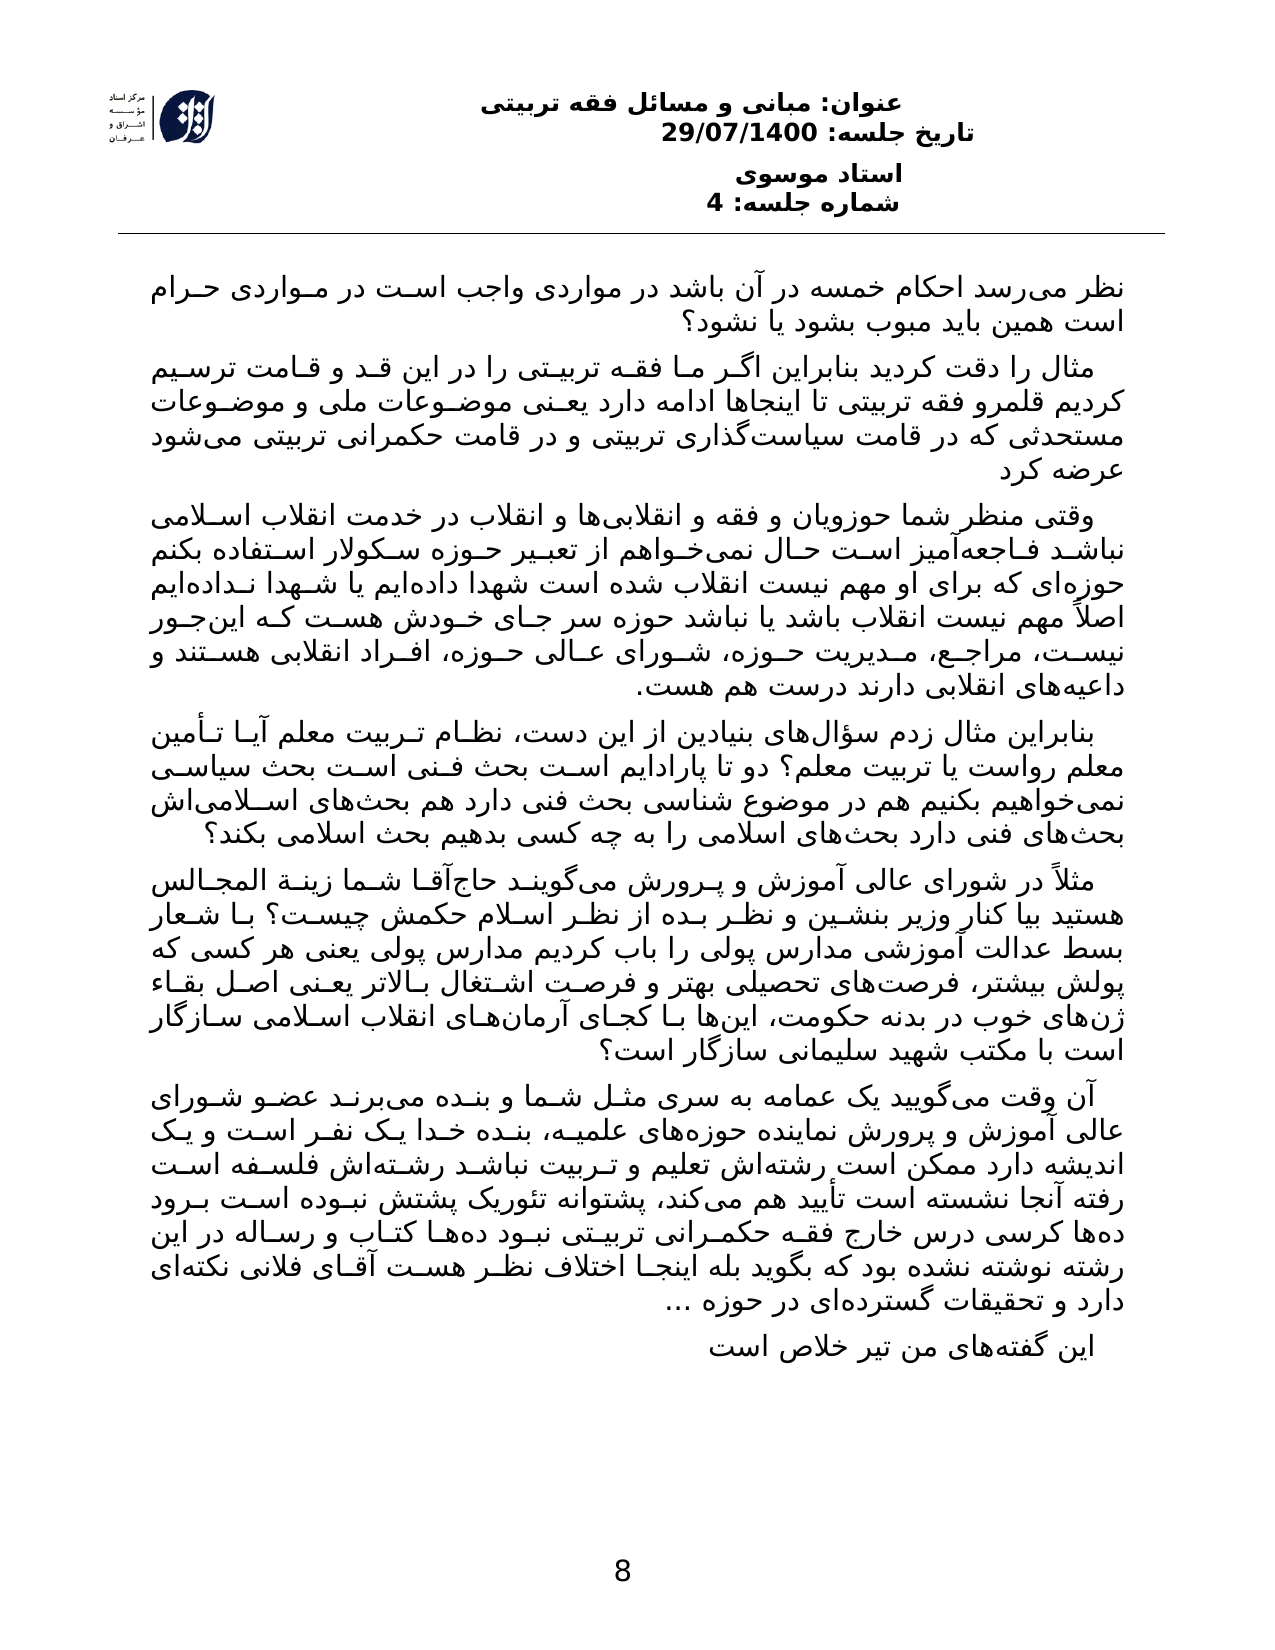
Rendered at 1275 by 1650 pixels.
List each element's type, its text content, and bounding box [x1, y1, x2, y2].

text مثال را دقت کردید بنابراین اگر ما فقه تربیتی را در این قد و قامت ترسیم کردیم قلمرو فقه تربیتی تا اینجاها ادامه دارد یعنی موضوعات ملی و موضوعات مستحدثی که در قامت سیاست‌گذاری تربیتی و در قامت حکمرانی تربیتی می‌شود عرضه کرد [150, 350, 1125, 486]
text مثلاً در شورای عالی آموزش و پرورش می‌گویند حاج‌آقا شما زینة المجالس هستید بیا کنار وزیر بنشین و نظر بده از نظر اسلام حکمش چیست؟ با شعار بسط عدالت آموزشی مدارس پولی را باب کردیم مدارس پولی یعنی هر کسی که پولش بیشتر، فرصت‌های تحصیلی بهتر و فرصت اشتغال بالاتر یعنی اصل بقاء ژن‌های خوب در بدنه حکومت، این‌ها با کجای آرمان‌های انقلاب اسلامی سازگار است با مکتب شهید سلیمانی سازگار است؟ [150, 863, 1125, 1067]
picture [102, 86, 215, 146]
text بنابراین مثال زدم سؤال‌های بنیادین از این دست، نظام تربیت معلم آیا تأمین معلم رواست یا تربیت معلم؟ دو تا پارادایم است بحث فنی است بحث سیاسی نمی‌خواهیم بکنیم هم در موضوع شناسی بحث فنی دارد هم بحث‌های اسلامی‌اش بحث‌های فنی دارد بحث‌های اسلامی را به چه کسی بدهیم بحث اسلامی بکند؟ [150, 715, 1125, 851]
text وقتی منظر شما حوزویان و فقه و انقلابی‌ها و انقلاب در خدمت انقلاب اسلامی نباشد فاجعه‌آمیز است حال نمی‌خواهم از تعبیر حوزه سکولار استفاده بکنم حوزه‌ای که برای او مهم نیست انقلاب شده است شهدا داده‌ایم یا شهدا نداده‌ایم اصلاً مهم نیست انقلاب باشد یا نباشد حوزه سر جای خودش هست که این‌جور نیست، مراجع، مدیریت حوزه، شورای عالی حوزه، افراد انقلابی هستند و داعیه‌های انقلابی دارند درست هم هست. [150, 499, 1125, 702]
text این گفته‌های من تیر خلاص است [150, 1330, 1125, 1364]
text آن وقت می‌گویید یک عمامه به سری مثل شما و بنده می‌برند عضو شورای عالی آموزش و پرورش نماینده حوزه‌های علمیه، بنده خدا یک نفر است و یک اندیشه دارد ممکن است رشته‌اش تعلیم و تربیت نباشد رشته‌اش فلسفه است رفته آنجا نشسته است تأیید هم می‌کند، پشتوانه تئوریک پشتش نبوده است برود ده‌ها کرسی درس خارج فقه حکمرانی تربیتی نبود ده‌ها کتاب و رساله در این رشته نوشته نشده بود که بگوید بله اینجا اختلاف نظر هست آقای فلانی نکته‌ای دارد و تحقیقات گسترده‌ای در حوزه ... [150, 1079, 1125, 1317]
